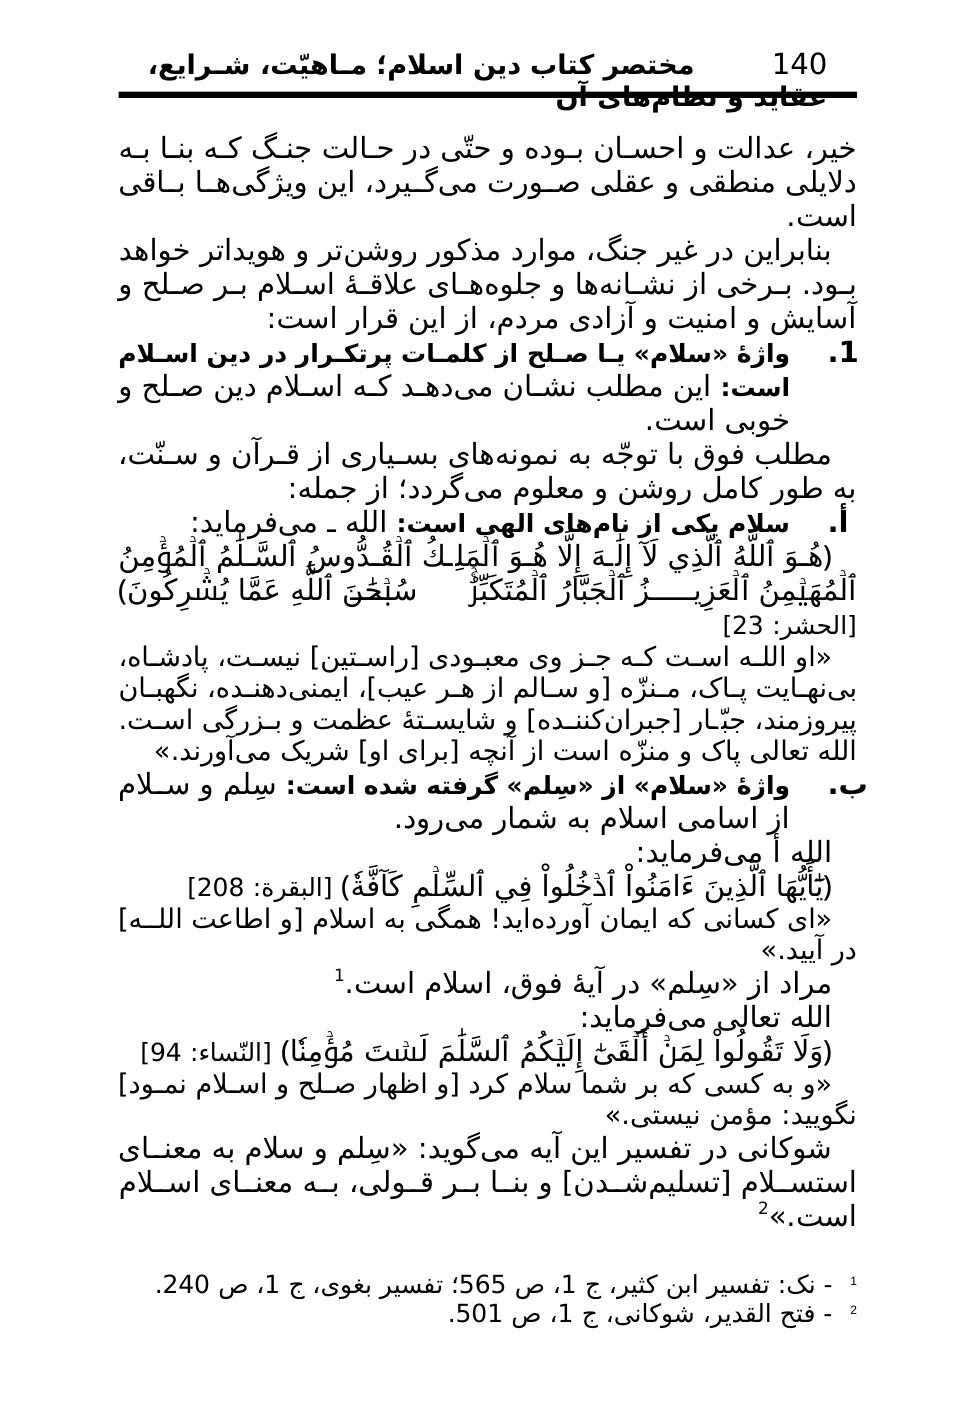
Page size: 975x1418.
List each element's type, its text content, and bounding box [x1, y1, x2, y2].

text «او الله است که جز وی معبودی [راستین] نیست، پادشاه، بی‌نهایت پاک، منزّه [و سالم از هر عیب]، ایمنی‌دهنده، نگهبان پیروزمند، جبّار [جبران‌کننده] و شایستۀ عظمت و بزرگی است. الله تعالی پاک و منزّه است از آنچه [برای او] شریک می‌آورند.» [118, 641, 857, 767]
text مراد از «سِلم» در آیۀ فوق، اسلام است. [118, 966, 857, 1000]
text الله أ می‌فرماید: [118, 835, 857, 869]
list واژۀ «سلام» از «سِلم» گرفته شده است: سِلم و سلام از اسامی اسلام به شمار می‌رود. [118, 767, 827, 835]
text ﴿يَٰٓأَيُّهَا ٱلَّذِينَ ءَامَنُواْ ٱدۡخُلُواْ فِي ٱلسِّلۡمِ كَآفَّةٗ﴾ [البقرة: 208] [118, 869, 857, 903]
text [118, 132, 857, 233]
text الله تعالی می‌فرماید: [118, 1000, 857, 1034]
list واژۀ «سلام» یا صلح از کلمات پرتکرار در دین اسلام است: این مطلب نشان می‌دهد که اسلام دین صلح و خوبی است. [118, 335, 827, 437]
text «ای کسانی‌ که ایمان آورده‌اید! همگی به اسلام [و اطاعت الله] در آیید.» [118, 903, 857, 966]
text مطلب فوق با توجّه به نمونه‌های بسیاری از قرآن و سنّت، به طور کامل روشن و معلوم می‌گردد؛ از جمله: [118, 437, 857, 505]
text ﴿وَلَا تَقُولُواْ لِمَنۡ أَلۡقَىٰٓ إِلَيۡكُمُ ٱلسَّلَٰمَ لَسۡتَ مُؤۡمِنٗا﴾ [النّساء: 94] [118, 1034, 857, 1068]
text ﴿هُوَ ٱللَّهُ ٱلَّذِي لَآ إِلَٰهَ إِلَّا هُوَ ٱلۡمَلِكُ ٱلۡقُدُّوسُ ٱلسَّلَٰمُ ٱلۡمُؤۡمِنُ ٱلۡمُهَيۡمِنُ ٱلۡعَزِيزُ ٱلۡجَبَّارُ ٱلۡمُتَكَبِّرُۚ سُبۡحَٰنَ ٱللَّهِ عَمَّا يُشۡرِكُونَ﴾ [الحشر: 23] [118, 539, 857, 641]
text شوکانی در تفسیر این آیه می‌گوید: «سِلم و سلام به معنای استسلام [تسلیم‌شدن] و بنا بر قولی، به معنای اسلام است.» [118, 1131, 857, 1233]
list سلام یکی از نام‌های الهی است: الله ـ می‌فرماید: [118, 505, 827, 539]
text «و به کسی ‌که بر شما سلام کرد [و اظهار صلح و اسلام نمود] نگویید: مؤمن نیستی.» [118, 1068, 857, 1131]
text بنابراین در غیر جنگ، موارد مذکور روشن‌تر و هویداتر خواهد بود. برخی از نشانه‌ها و جلوه‌های علاقۀ اسلام بر صلح و آسایش و امنیت و آزادی مردم، از این قرار است: [118, 233, 857, 335]
